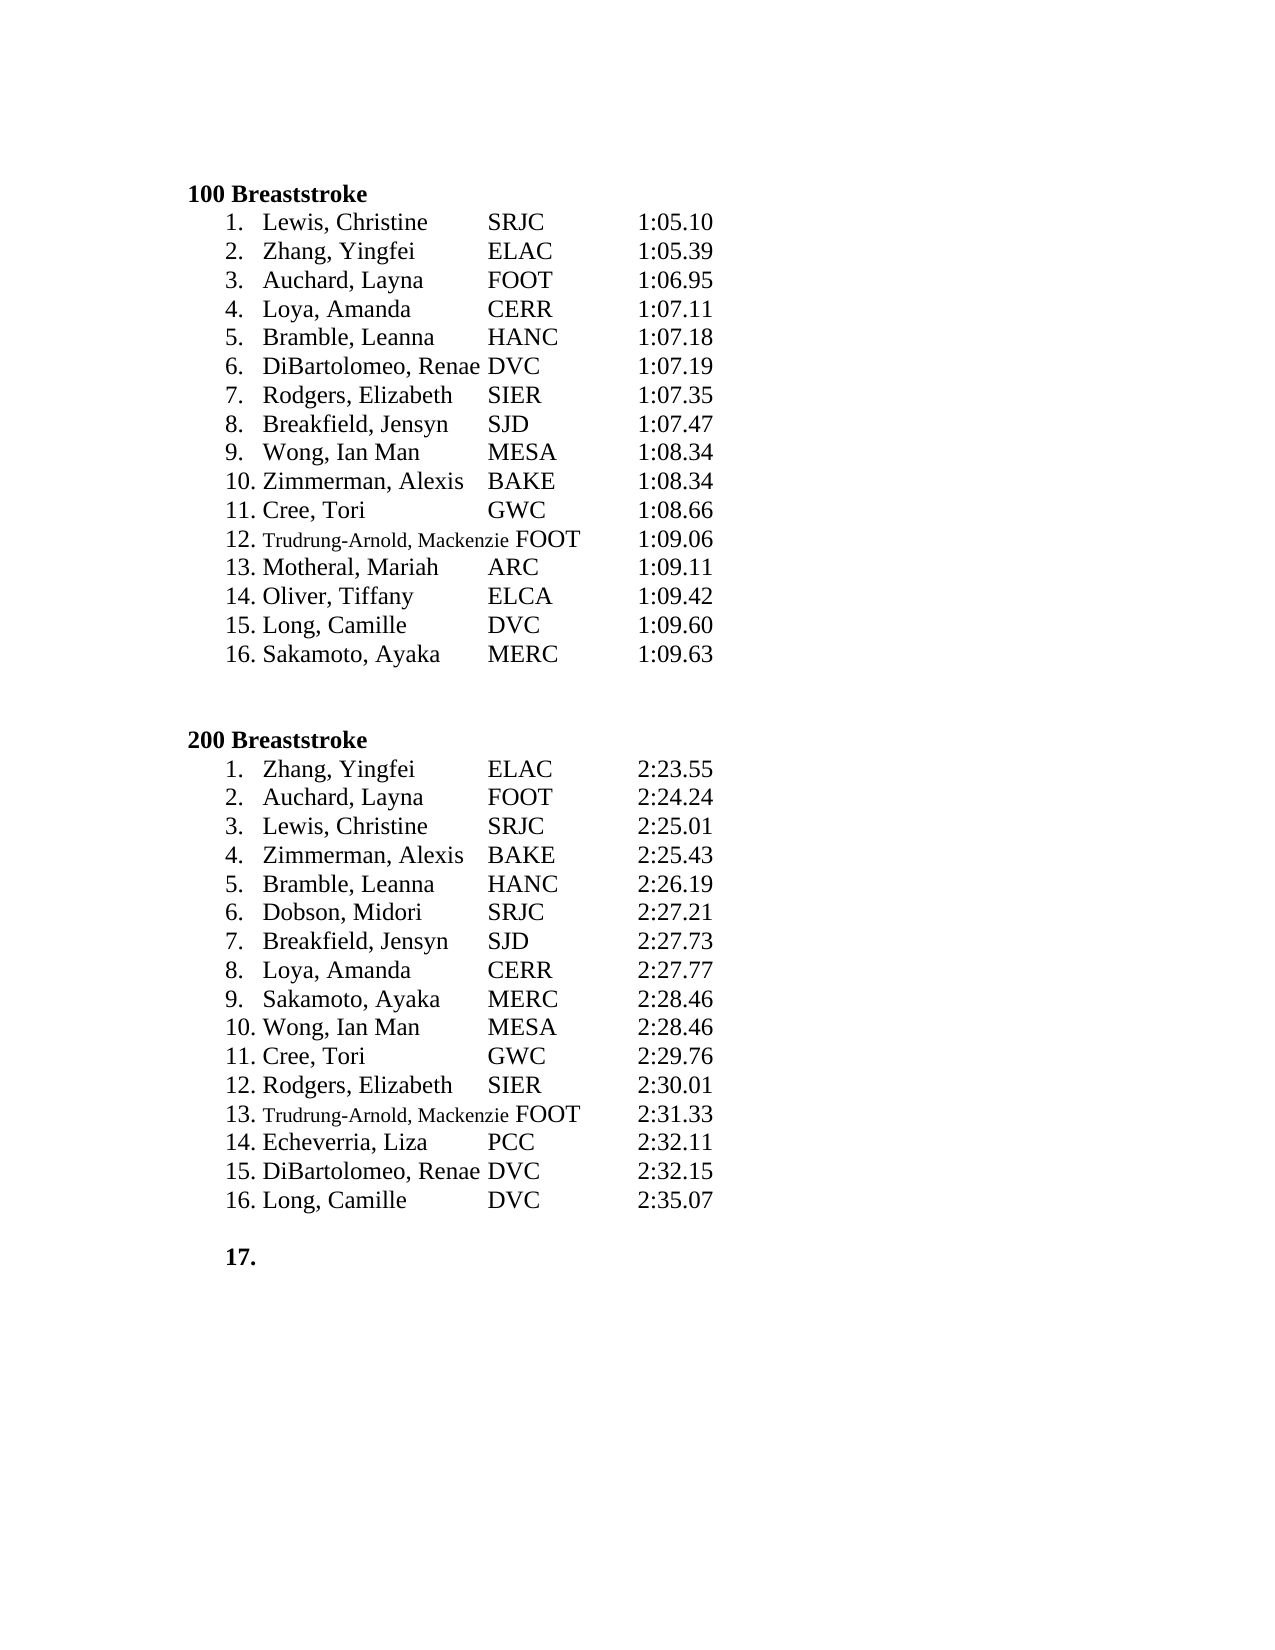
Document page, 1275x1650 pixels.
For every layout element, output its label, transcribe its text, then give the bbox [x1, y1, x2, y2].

list Loya, Amanda CERR 2:27.77 [225, 955, 1087, 984]
list Trudrung-Arnold, Mackenzie FOOT 1:09.06 [225, 524, 1087, 552]
list Auchard, Layna FOOT 2:24.24 [225, 782, 1087, 811]
list Sakamoto, Ayaka MERC 2:28.46 [225, 984, 1087, 1012]
list DiBartolomeo, Renae DVC 1:07.19 [225, 351, 1087, 380]
list Zhang, Yingfei ELAC 1:05.39 [225, 236, 1087, 265]
list Lewis, Christine SRJC 1:05.10 [225, 207, 1087, 236]
list DiBartolomeo, Renae DVC 2:32.15 [225, 1156, 1087, 1185]
list Trudrung-Arnold, Mackenzie FOOT 2:31.33 [225, 1099, 1087, 1127]
list Motheral, Mariah ARC 1:09.11 [225, 552, 1087, 581]
list Rodgers, Elizabeth SIER 1:07.35 [225, 380, 1087, 409]
list Sakamoto, Ayaka MERC 1:09.63 [225, 639, 1087, 667]
list Zimmerman, Alexis BAKE 1:08.34 [225, 466, 1087, 495]
list Zimmerman, Alexis BAKE 2:25.43 [225, 840, 1087, 869]
list Dobson, Midori SRJC 2:27.21 [225, 897, 1087, 926]
text 200 Breaststroke [187, 725, 1087, 754]
list Echeverria, Liza PCC 2:32.11 [225, 1127, 1087, 1156]
text 100 Breaststroke [187, 179, 1087, 207]
list Cree, Tori GWC 1:08.66 [225, 495, 1087, 524]
list Loya, Amanda CERR 1:07.11 [225, 294, 1087, 322]
list Zhang, Yingfei ELAC 2:23.55 [225, 754, 1087, 782]
list Auchard, Layna FOOT 1:06.95 [225, 265, 1087, 294]
list Lewis, Christine SRJC 2:25.01 [225, 811, 1087, 840]
list Bramble, Leanna HANC 2:26.19 [225, 869, 1087, 897]
list Rodgers, Elizabeth SIER 2:30.01 [225, 1070, 1087, 1099]
list Cree, Tori GWC 2:29.76 [225, 1041, 1087, 1070]
list Oliver, Tiffany ELCA 1:09.42 [225, 581, 1087, 610]
list Wong, Ian Man MESA 2:28.46 [225, 1012, 1087, 1041]
list Bramble, Leanna HANC 1:07.18 [225, 322, 1087, 351]
list Breakfield, Jensyn SJD 2:27.73 [225, 926, 1087, 955]
list Long, Camille DVC 2:35.07 [225, 1185, 1087, 1214]
list Breakfield, Jensyn SJD 1:07.47 [225, 409, 1087, 437]
list Wong, Ian Man MESA 1:08.34 [225, 437, 1087, 466]
list Long, Camille DVC 1:09.60 [225, 610, 1087, 639]
